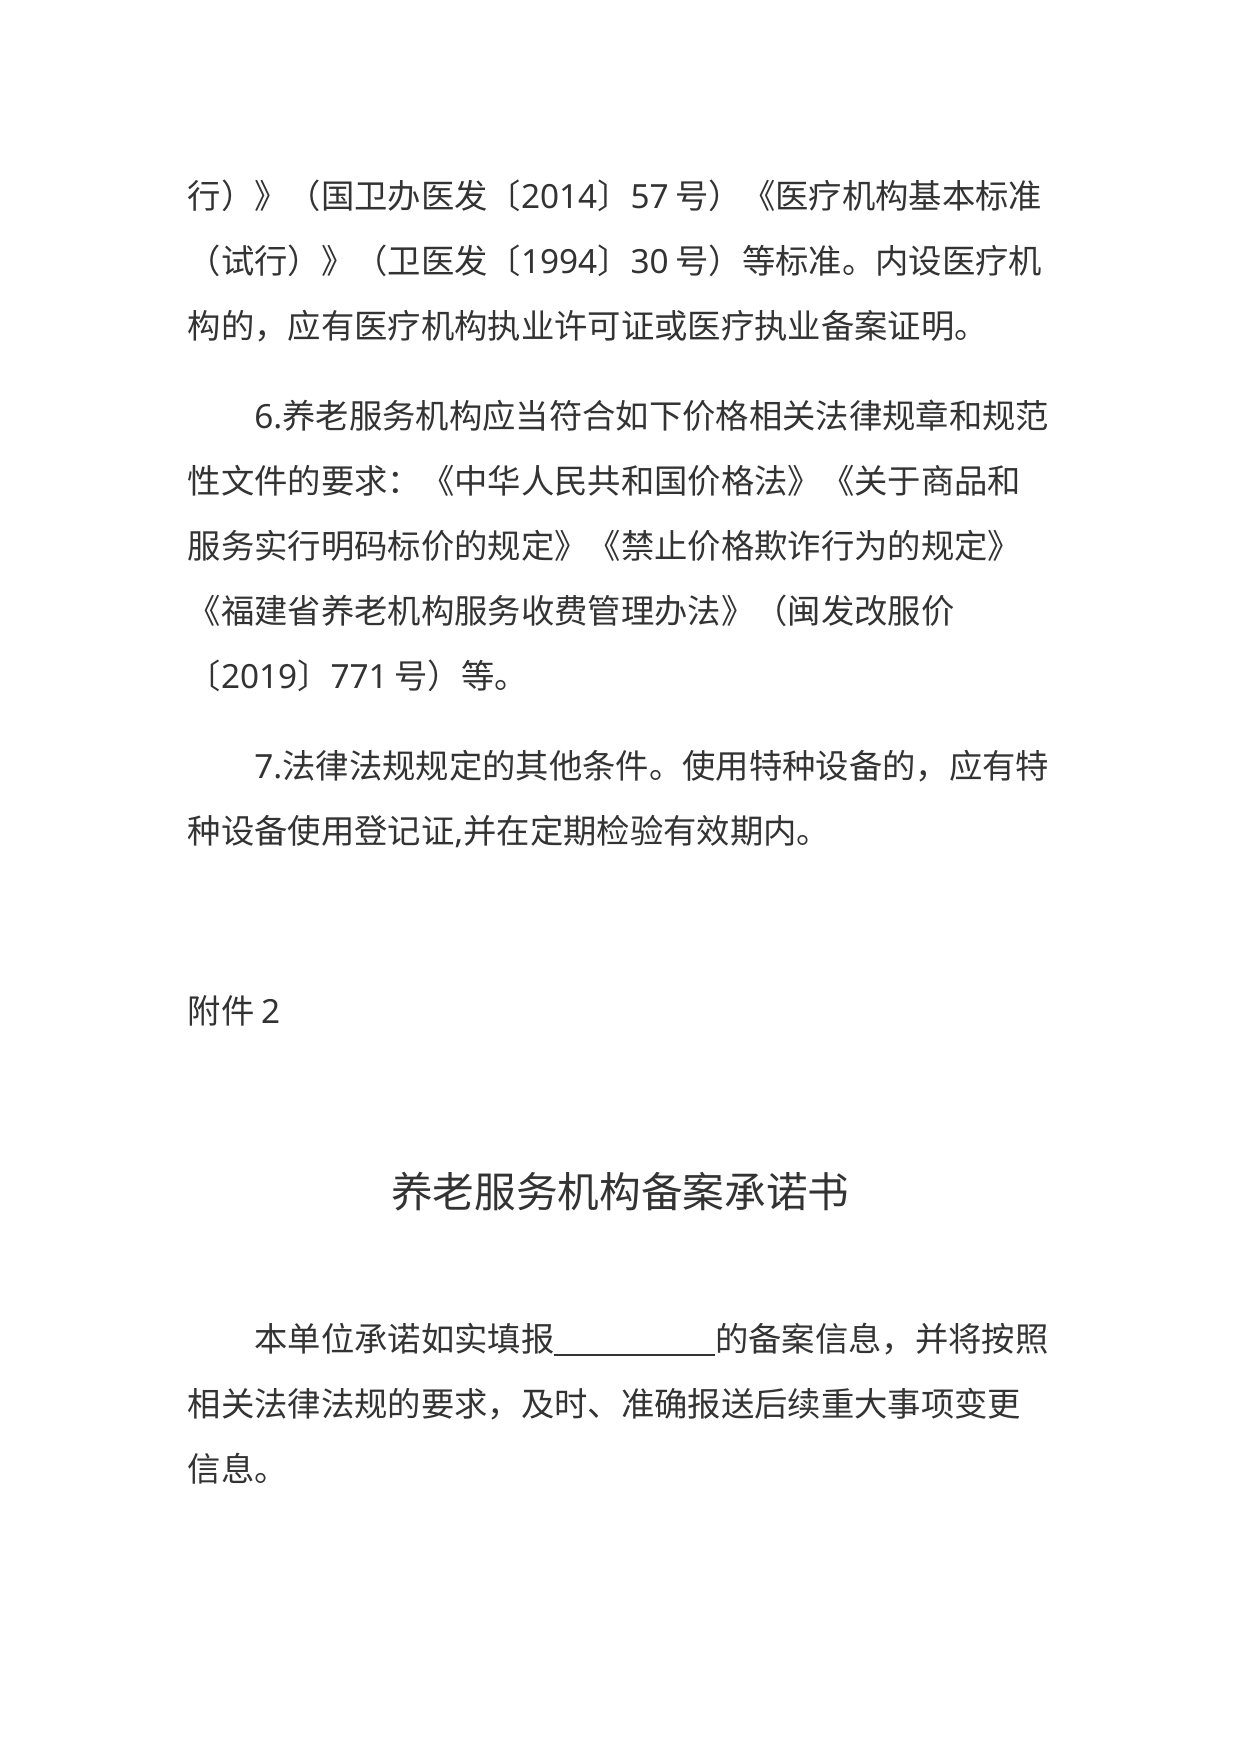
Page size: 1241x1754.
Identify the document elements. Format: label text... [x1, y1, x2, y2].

text 6.养老服务机构应当符合如下价格相关法律规章和规范性文件的要求：《中华人民共和国价格法》《关于商品和服务实行明码标价的规定》《禁止价格欺诈行为的规定》《福建省养老机构服务收费管理办法》（闽发改服价〔2019〕771号）等。 [187, 382, 1053, 707]
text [187, 162, 1053, 357]
text 本单位承诺如实填报 的备案信息，并将按照相关法律法规的要求，及时、准确报送后续重大事项变更信息。 [187, 1304, 1053, 1499]
text 附件2 [187, 977, 1053, 1042]
text 7.法律法规规定的其他条件。使用特种设备的，应有特种设备使用登记证,并在定期检验有效期内。 [187, 732, 1053, 862]
text 养老服务机构备案承诺书 [187, 1157, 1053, 1222]
